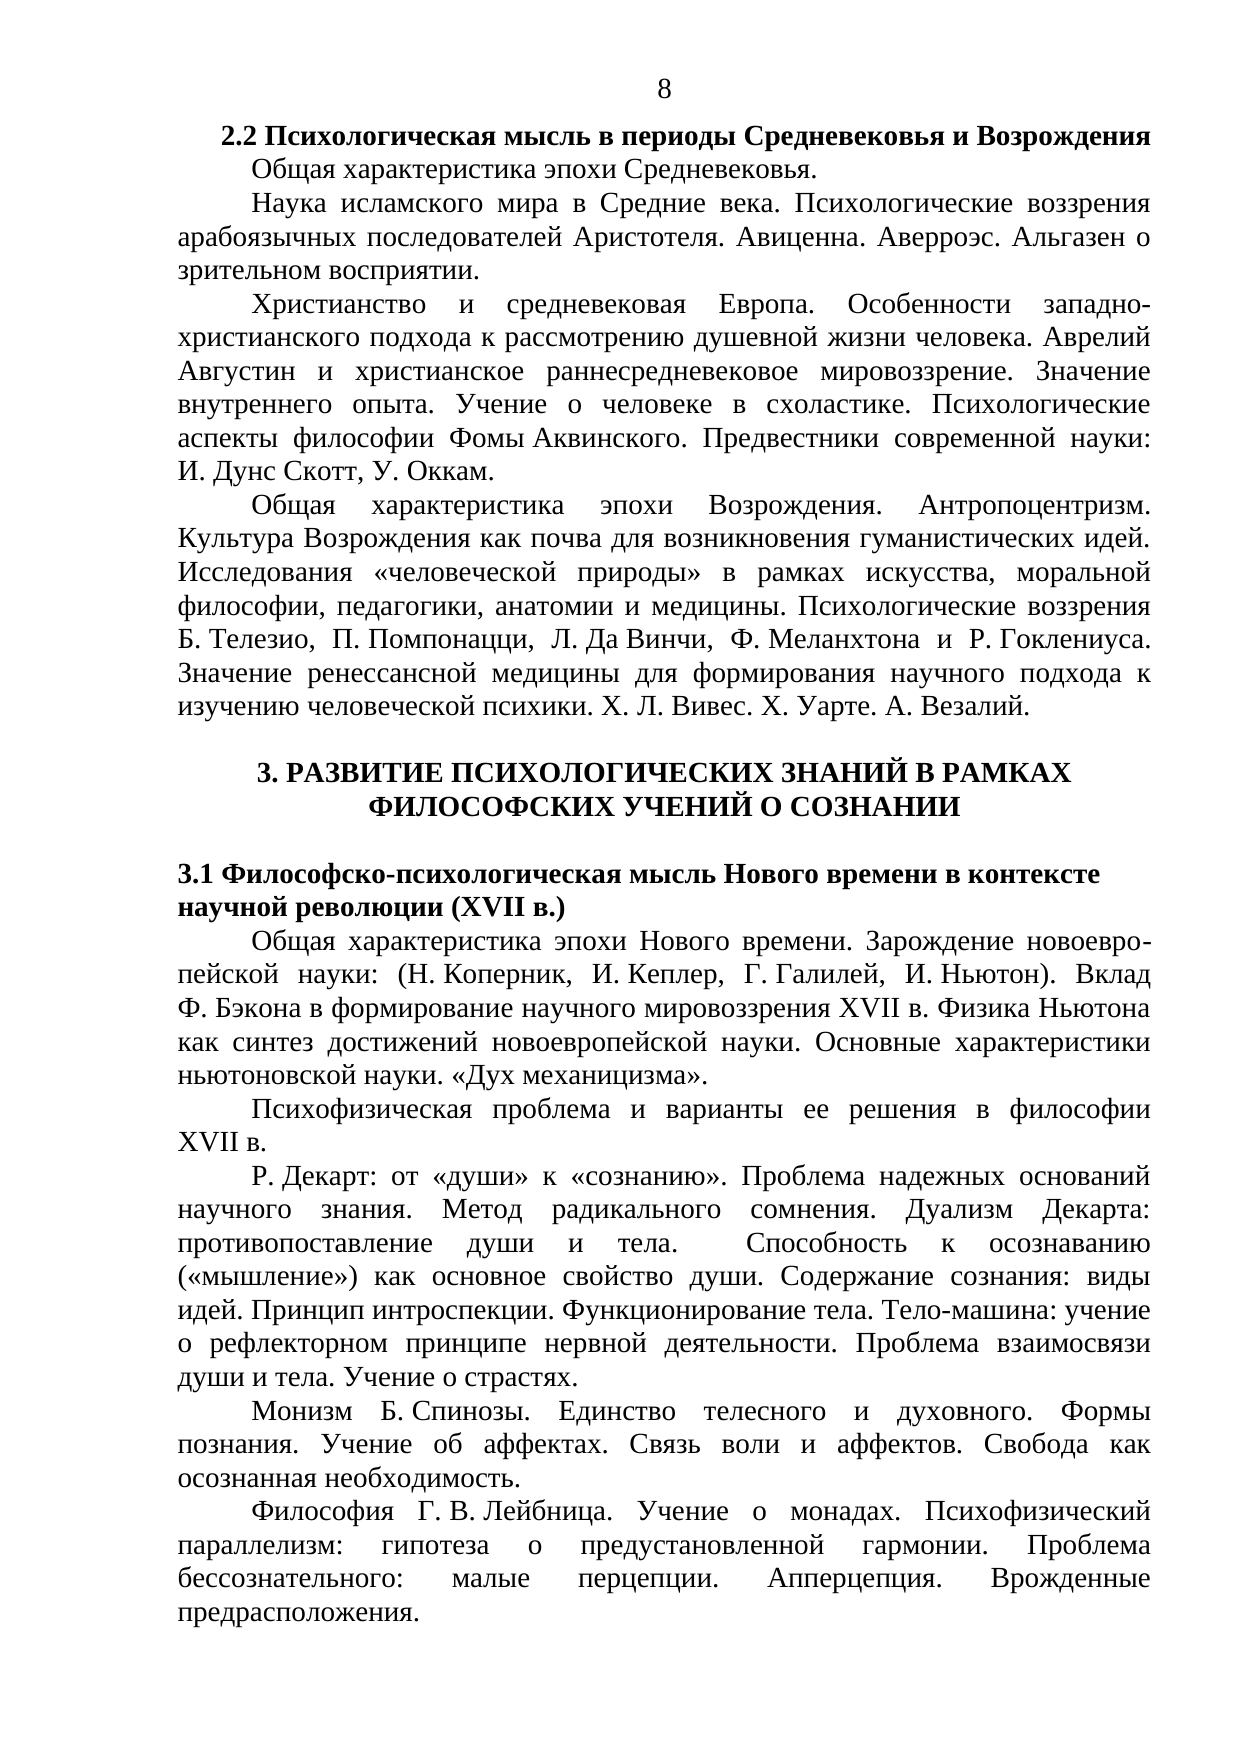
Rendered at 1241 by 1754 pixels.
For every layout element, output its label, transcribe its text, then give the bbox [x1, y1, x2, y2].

text Общая характеристика эпохи Нового времени. Зарождение новоевропейской науки: (Н. Коперник, И. Кеплер, Г. Галилей, И. Ньютон). Вклад Ф. Бэкона в формирование научного мировоззрения XVII в. Физика Ньютона как синтез достижений новоевропейской науки. Основные характеристики ньютоновской науки. «Дух механицизма». [177, 923, 1152, 1091]
text Наука исламского мира в Средние века. Психологические воззрения арабоязычных последователей Аристотеля. Авиценна. Аверроэс. Альгазен о зрительном восприятии. [177, 185, 1152, 286]
text Психофизическая проблема и варианты ее решения в философии XVII в. [177, 1091, 1152, 1158]
text Монизм Б. Спинозы. Единство телесного и духовного. Формы познания. Учение об аффектах. Связь воли и аффектов. Свобода как осознанная необходимость. [177, 1393, 1152, 1493]
text Общая характеристика эпохи Возрождения. Антропоцентризм. Культура Возрождения как почва для возникновения гуманистических идей. Исследования «человеческой природы» в рамках искусства, моральной философии, педагогики, анатомии и медицины. Психологические воззрения Б. Телезио, П. Помпонацци, Л. Да Винчи, Ф. Меланхтона и Р. Гоклениуса. Значение ренессансной медицины для формирования научного подхода к изучению человеческой психики. Х. Л. Вивес. Х. Уарте. А. Везалий. [177, 487, 1152, 722]
text Христианство и средневековая Европа. Особенности западно-христианского подхода к рассмотрению душевной жизни человека. Аврелий Августин и христианское раннесредневековое мировоззрение. Значение внутреннего опыта. Учение о человеке в схоластике. Психологические аспекты философии Фомы Аквинского. Предвестники современной науки: И. Дунс Скотт, У. Оккам. [177, 286, 1152, 487]
text Общая характеристика эпохи Средневековья. [177, 152, 1152, 185]
text Р. Декарт: от «души» к «сознанию». Проблема надежных оснований научного знания. Метод радикального сомнения. Дуализм Декарта: противопоставление души и тела. Способность к осознаванию («мышление») как основное свойство души. Содержание сознания: виды идей. Принцип интроспекции. Функционирование тела. Тело-машина: учение о рефлекторном принципе нервной деятельности. Проблема взаимосвязи души и тела. Учение о страстях. [177, 1158, 1152, 1393]
text 2.2 Психологическая мысль в периоды Средневековья и Возрождения [177, 118, 1152, 152]
text 3.1 Философско-психологическая мысль Нового времени в контексте научной революции (XVII в.) [177, 856, 1152, 923]
text Философия Г. В. Лейбница. Учение о монадах. Психофизический параллелизм: гипотеза о предустановленной гармонии. Проблема бессознательного: малые перцепции. Апперцепция. Врожденные предрасположения. [177, 1493, 1152, 1627]
text 3. РАЗВИТИЕ ПСИХОЛОГИЧЕСКИХ ЗНАНИЙ В РАМКАХ [177, 755, 1152, 789]
text ФИЛОСОФСКИХ УЧЕНИЙ О СОЗНАНИИ [177, 789, 1152, 822]
